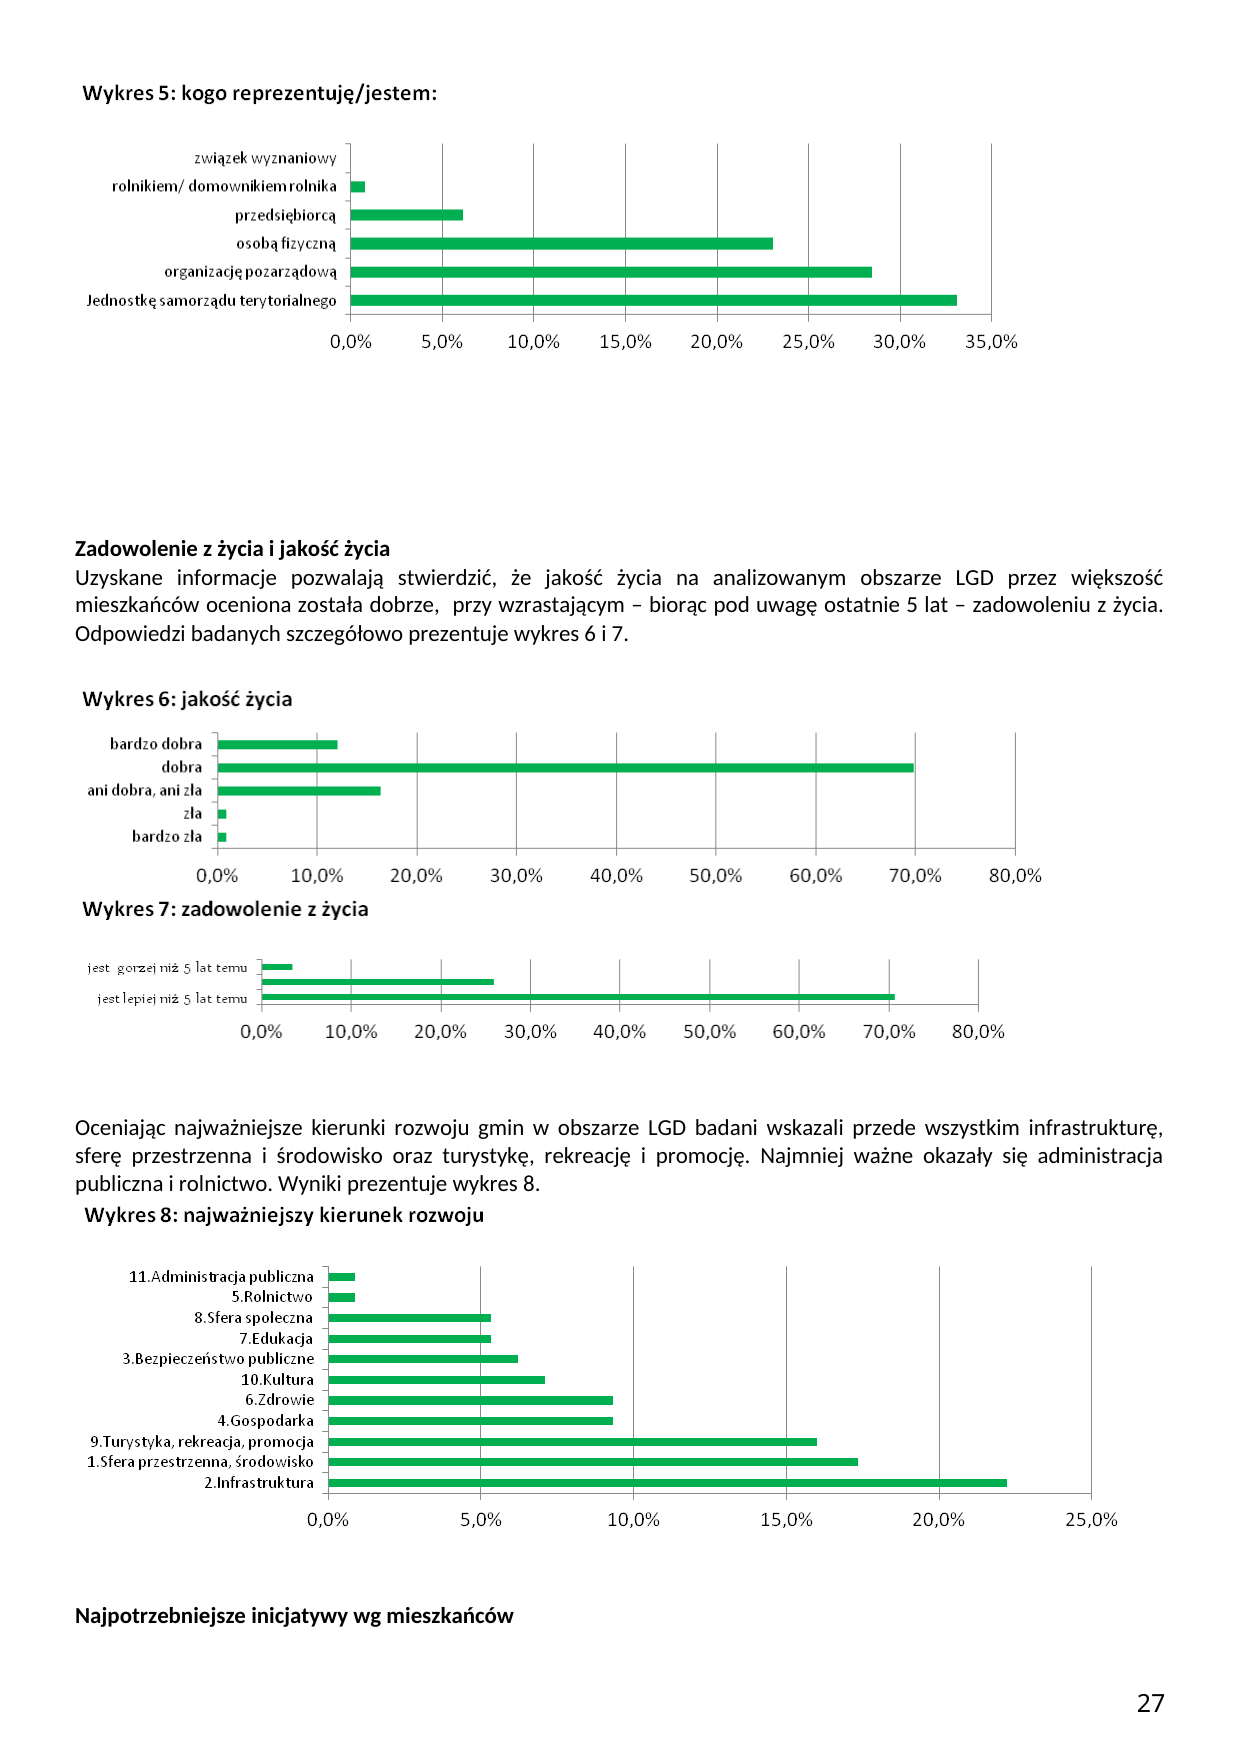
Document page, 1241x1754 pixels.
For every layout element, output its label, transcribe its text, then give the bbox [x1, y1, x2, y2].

text Uzyskane informacje pozwalają stwierdzić, że jakość życia na analizowanym obszarze LGD przez większość mieszkańców oceniona została dobrze, przy wzrastającym – biorąc pod uwagę ostatnie 5 lat – zadowoleniu z życia. Odpowiedzi badanych szczegółowo prezentuje wykres 6 i 7. [75, 563, 1165, 647]
picture [83, 1206, 1121, 1528]
picture [80, 83, 1020, 350]
picture [81, 690, 1045, 884]
text Oceniając najważniejsze kierunki rozwoju gmin w obszarze LGD badani wskazali przede wszystkim infrastrukturę, sferę przestrzenna i środowisko oraz turystykę, rekreację i promocję. Najmniej ważne okazały się administracja publiczna i rolnictwo. Wyniki prezentuje wykres 8. [75, 1113, 1165, 1197]
picture [81, 900, 1007, 1040]
text Najpotrzebniejsze inicjatywy wg mieszkańców [75, 1601, 1165, 1629]
text Zadowolenie z życia i jakość życia [75, 534, 1165, 563]
